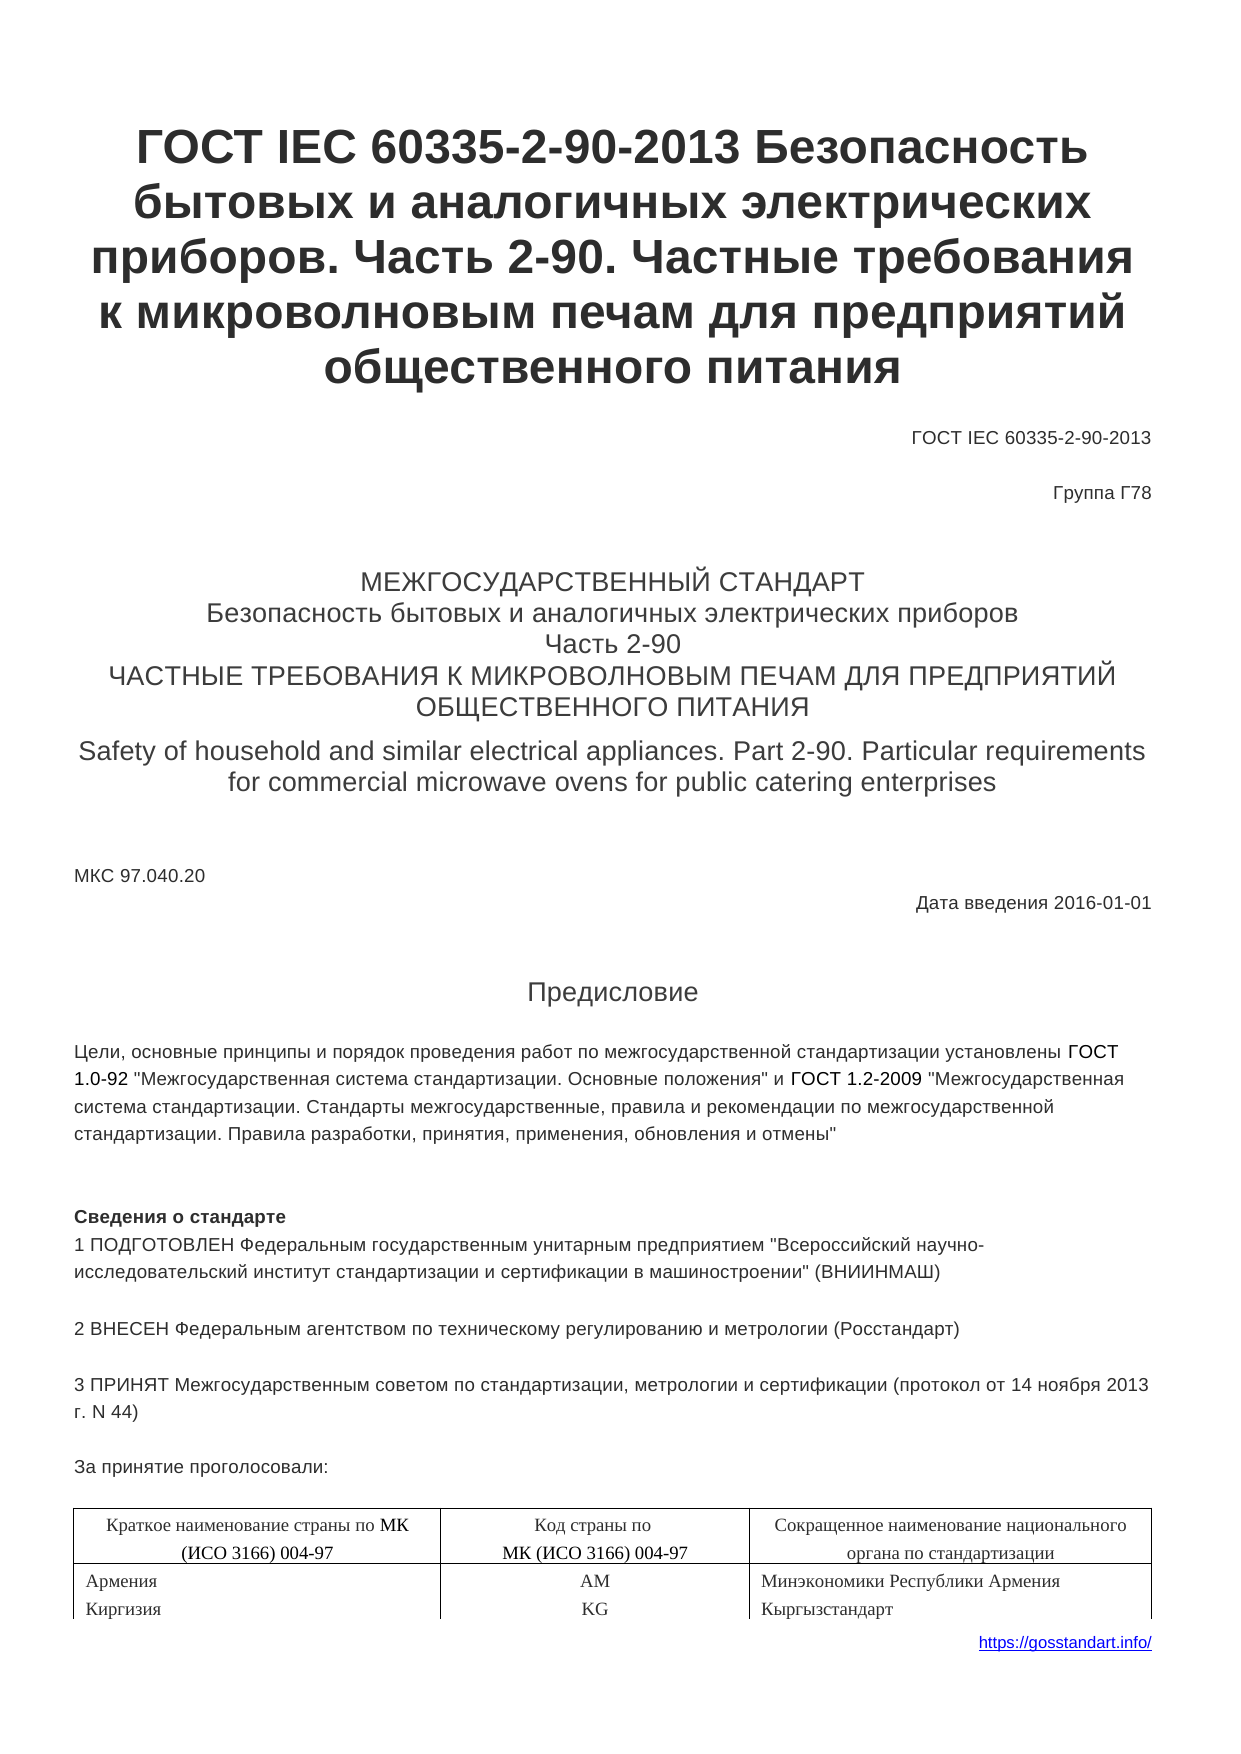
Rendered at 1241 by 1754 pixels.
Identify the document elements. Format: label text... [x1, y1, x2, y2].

text Безопасность бытовых и аналогичных электрических приборов [74, 597, 1152, 628]
text Дата введения 2016-01-01 [74, 886, 1152, 914]
text МКС 97.040.20 [74, 804, 1152, 886]
table_cell AM [441, 1564, 749, 1592]
table_cell Киргизия [74, 1592, 440, 1619]
text МЕЖГОСУДАРСТВЕННЫЙ СТАНДАРТ [74, 503, 1152, 597]
text Safety of household and similar electrical appliances. Part 2-90. Particular requirements for commercial microwave ovens for public catering enterprises [74, 735, 1152, 797]
subtitle ГОСТ IEC 60335-2-90-2013 Безопасность бытовых и аналогичных электрических приборов. Часть 2-90. Частные требования к микроволновым печам для предприятий общественного питания [74, 118, 1152, 394]
text Предисловие [74, 914, 1152, 1007]
text 2 ВНЕСЕН Федеральным агентством по техническому регулированию и метрологии (Росстандарт) [74, 1311, 1152, 1368]
text ГОСТ IEC 60335-2-90-2013 Группа Г78 [74, 394, 1152, 503]
text 3 ПРИНЯТ Межгосударственным советом по стандартизации, метрологии и сертификации (протокол от 14 ноября 2013 г. N 44) За принятие проголосовали: [74, 1368, 1152, 1506]
text ЧАСТНЫЕ ТРЕБОВАНИЯ К МИКРОВОЛНОВЫМ ПЕЧАМ ДЛЯ ПРЕДПРИЯТИЙ ОБЩЕСТВЕННОГО ПИТАНИЯ [74, 659, 1152, 722]
table_cell Краткое наименование страны по МК (ИСО 3166) 004-97 [74, 1509, 440, 1563]
table_cell Код страны по МК (ИСО 3166) 004-97 [441, 1509, 749, 1563]
text 1 ПОДГОТОВЛЕН Федеральным государственным унитарным предприятием "Всероссийский научно-исследовательский институт стандартизации и сертификации в машиностроении" (ВНИИНМАШ) [74, 1228, 1152, 1311]
text Сведения о стандарте [74, 1201, 1152, 1228]
table_cell Кыргызстандарт [750, 1592, 1151, 1619]
text Часть 2-90 [74, 628, 1152, 659]
text Цели, основные принципы и порядок проведения работ по межгосударственной стандартизации установлены ГОСТ 1.0-92 "Межгосударственная система стандартизации. Основные положения" и ГОСТ 1.2-2009 "Межгосударственная система стандартизации. Стандарты межгосударственные, правила и рекомендации по межгосударственной стандартизации. Правила разработки, принятия, применения, обновления и отмены" [74, 1007, 1152, 1201]
table_cell Сокращенное наименование национального органа по стандартизации [750, 1509, 1151, 1563]
table_cell KG [441, 1592, 749, 1619]
table_cell Армения [74, 1564, 440, 1592]
table_cell Минэкономики Республики Армения [750, 1564, 1151, 1592]
